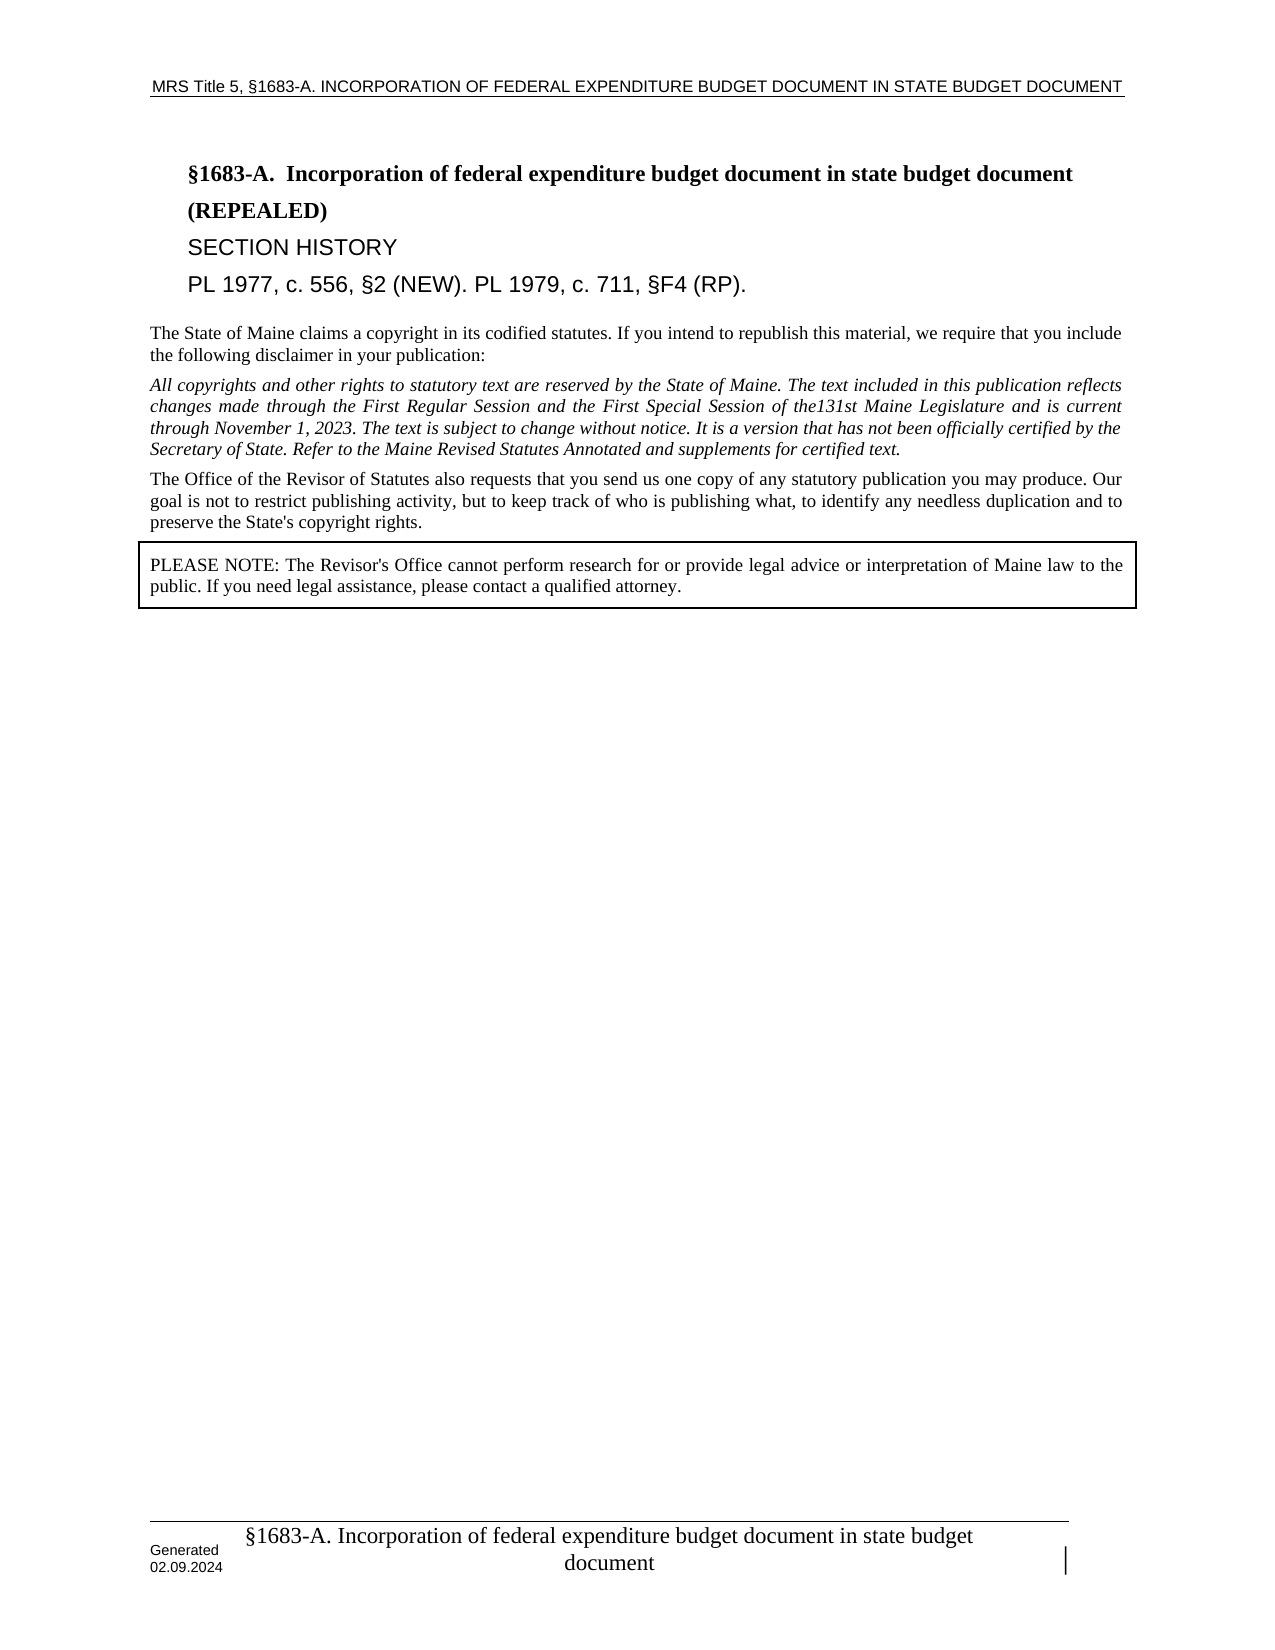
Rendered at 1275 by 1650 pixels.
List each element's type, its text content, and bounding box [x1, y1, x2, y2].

text §1683-A. Incorporation of federal expenditure budget document in state budget document [187, 160, 1125, 187]
text All copyrights and other rights to statutory text are reserved by the State of Maine. The text included in this publication reflects changes made through the First Regular Session and the First Special Session of the131st Maine Legislature and is current through November 1, 2023 . The text is subject to change without notice. It is a version that has not been officially certified by the Secretary of State. Refer to the Maine Revised Statutes Annotated and supplements for certified text. [150, 373, 1125, 460]
text The Office of the Revisor of Statutes also requests that you send us one copy of any statutory publication you may produce. Our goal is not to restrict publishing activity, but to keep track of who is publishing what, to identify any needless duplication and to preserve the State's copyright rights. [150, 468, 1125, 533]
text SECTION HISTORY [187, 234, 1125, 260]
text The State of Maine claims a copyright in its codified statutes. If you intend to republish this material, we require that you include the following disclaimer in your publication: [150, 322, 1125, 365]
text (REPEALED) [187, 197, 1125, 223]
text PLEASE NOTE: The Revisor's Office cannot perform research for or provide legal advice or interpretation of Maine law to the public. If you need legal assistance, please contact a qualified attorney. [140, 543, 1135, 607]
text PL 1977, c. 556, §2 (NEW). PL 1979, c. 711, §F4 (RP). [187, 271, 1125, 297]
